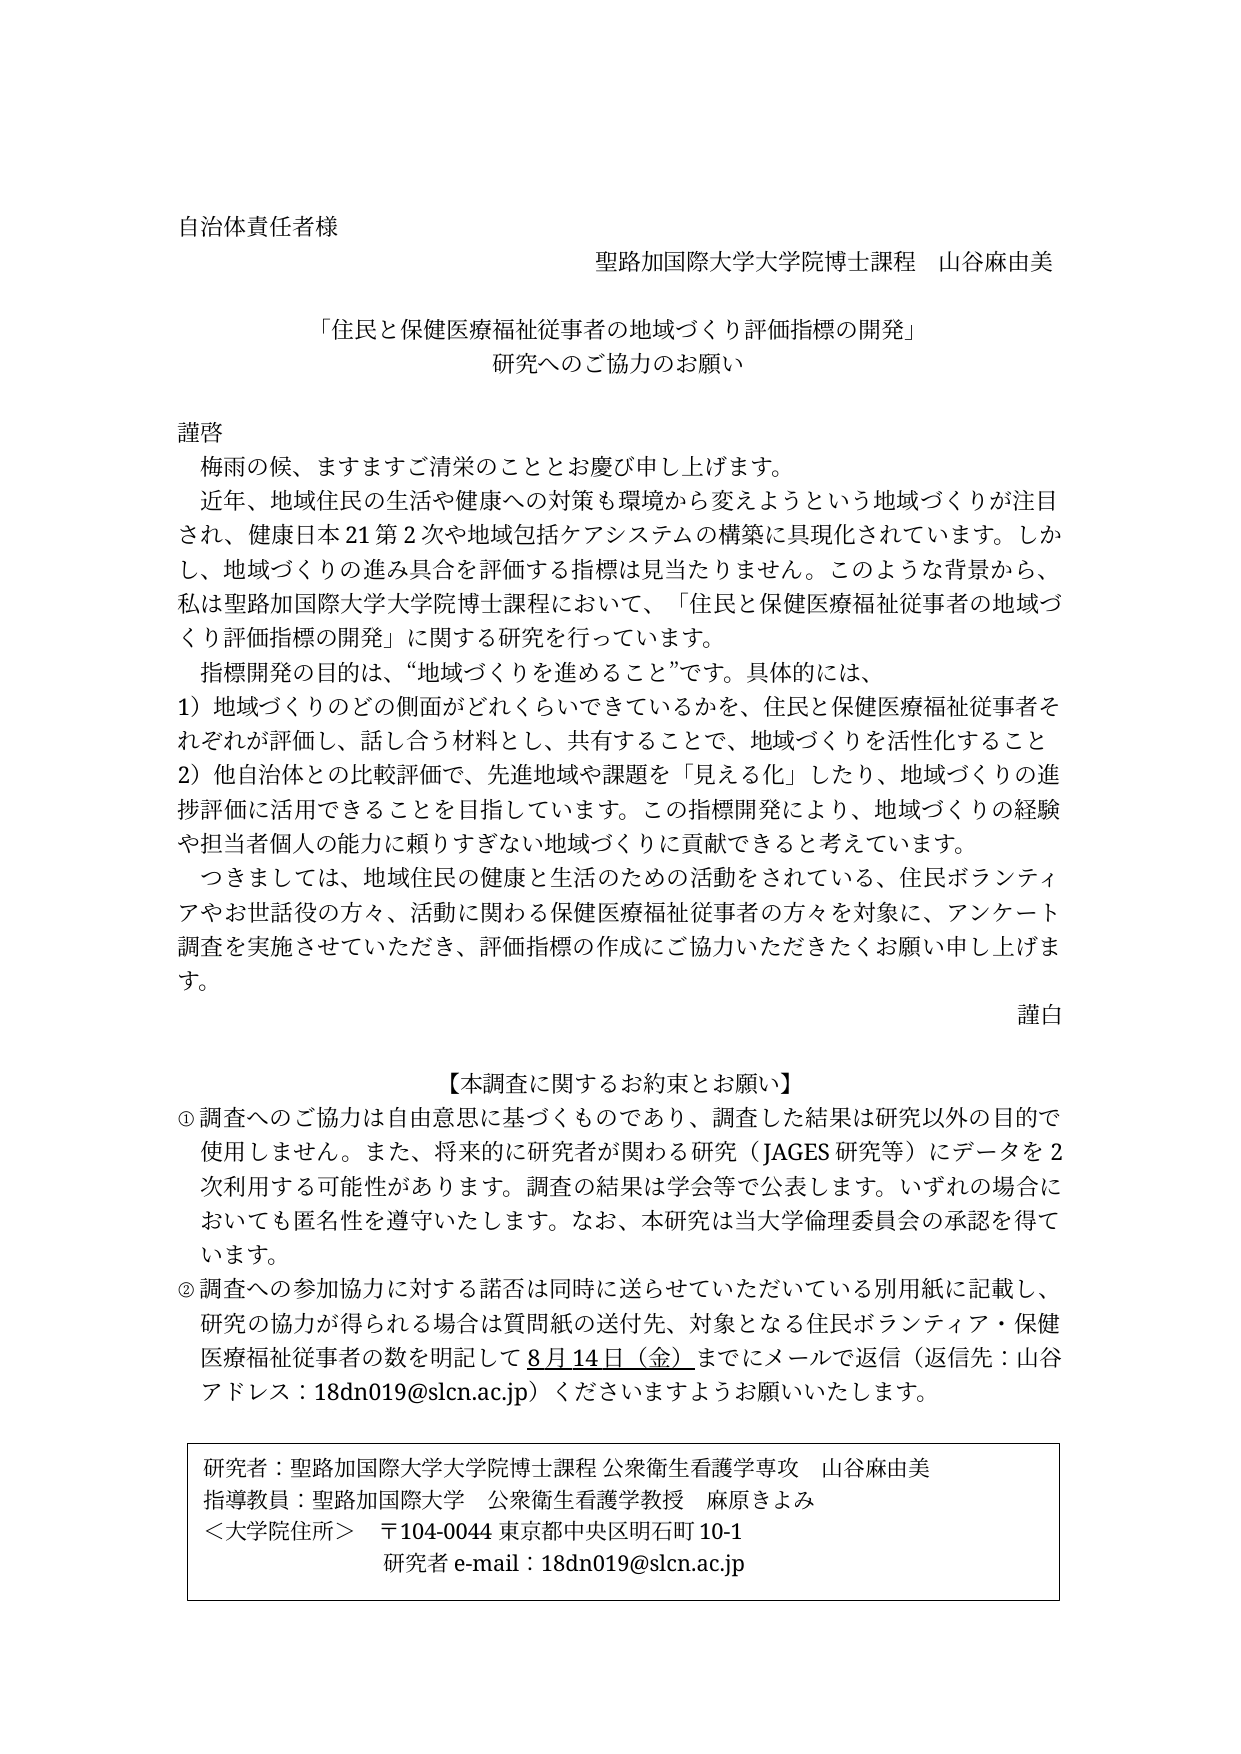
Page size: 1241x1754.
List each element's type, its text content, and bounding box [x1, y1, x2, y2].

text 指標開発の目的は、“地域づくりを進めること”です。具体的には、 [177, 654, 1063, 688]
text ①調査へのご協力は自由意思に基づくものであり、調査した結果は研究以外の目的で使用しません。また、将来的に研究者が関わる研究（JAGES研究等）にデータを2次利用する可能性があります。調査の結果は学会等で公表します。いずれの場合においても匿名性を遵守いたします。なお、本研究は当大学倫理委員会の承認を得ています。 [177, 1100, 1063, 1271]
text 近年、地域住民の生活や健康への対策も環境から変えようという地域づくりが注目され、健康日本21第2次や地域包括ケアシステムの構築に具現化されています。しかし、地域づくりの進み具合を評価する指標は見当たりません。このような背景から、私は聖路加国際大学大学院博士課程において、「住民と保健医療福祉従事者の地域づくり評価指標の開発」に関する研究を行っています。 [177, 483, 1063, 654]
text ②調査への参加協力に対する諾否は同時に送らせていただいている別用紙に記載し、研究の協力が得られる場合は質問紙の送付先、対象となる住民ボランティア・保健医療福祉従事者の数を明記して8月14日（金）までにメールで返信（返信先：山谷アドレス：18dn019@slcn.ac.jp）くださいますようお願いいたします。 [177, 1271, 1063, 1408]
text 「住民と保健医療福祉従事者の地域づくり評価指標の開発」 [177, 311, 1058, 346]
text 梅雨の候、ますますご清栄のこととお慶び申し上げます。 [177, 448, 1063, 483]
text 聖路加国際大学大学院博士課程 山谷麻由美 [177, 243, 1058, 277]
text 謹啓 [177, 414, 1063, 448]
text 自治体責任者様 [177, 209, 971, 243]
text つきましては、地域住民の健康と生活のための活動をされている、住民ボランティアやお世話役の方々、活動に関わる保健医療福祉従事者の方々を対象に、アンケート調査を実施させていただき、評価指標の作成にご協力いただきたくお願い申し上げます。 [177, 860, 1063, 997]
text 1）地域づくりのどの側面がどれくらいできているかを、住民と保健医療福祉従事者それぞれが評価し、話し合う材料とし、共有することで、地域づくりを活性化すること [177, 688, 1063, 757]
text 【本調査に関するお約束とお願い】 [177, 1065, 1063, 1100]
text 研究へのご協力のお願い [177, 346, 1058, 380]
text 2）他自治体との比較評価で、先進地域や課題を「見える化」したり、地域づくりの進捗評価に活用できることを目指しています。この指標開発により、地域づくりの経験や担当者個人の能力に頼りすぎない地域づくりに貢献できると考えています。 [177, 757, 1063, 860]
text 謹白 [177, 997, 1063, 1031]
